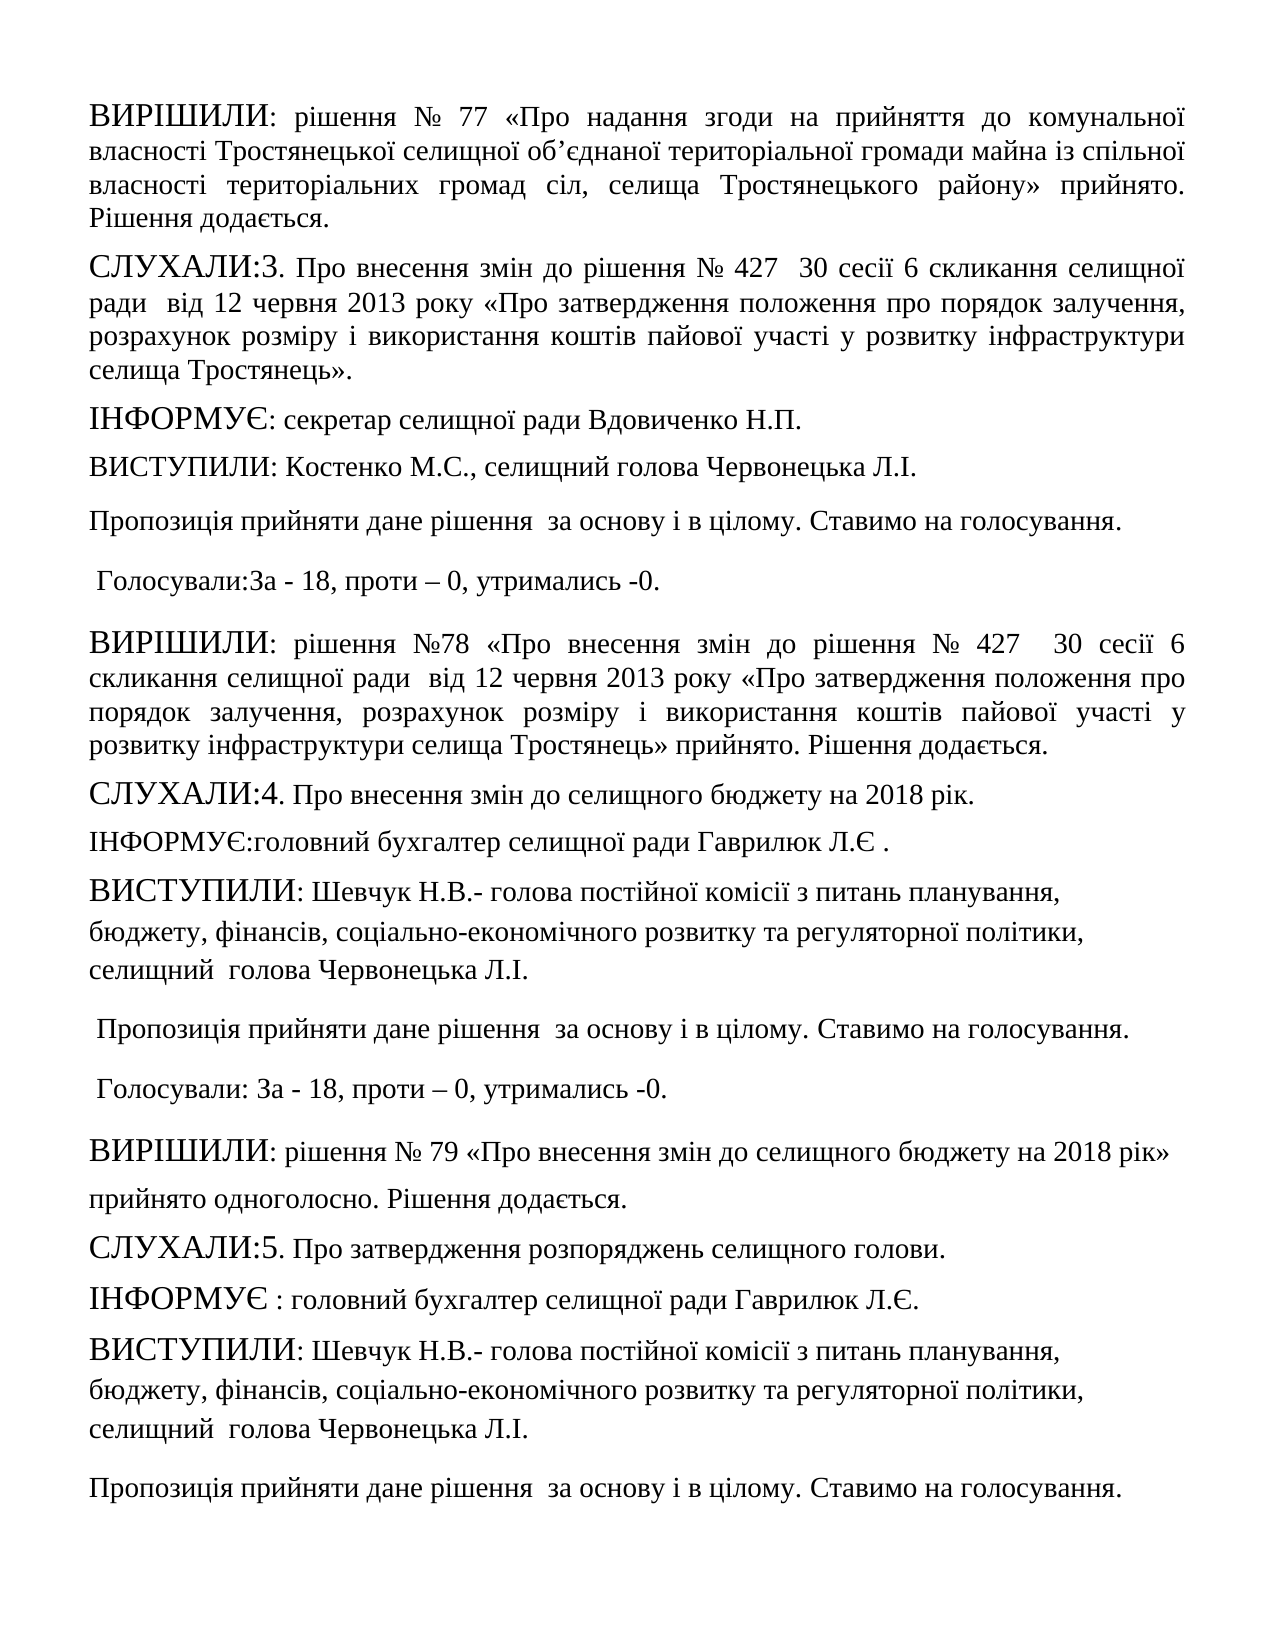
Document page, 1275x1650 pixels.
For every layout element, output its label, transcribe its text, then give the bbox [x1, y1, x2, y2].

text ІНФОРМУЄ: секретар селищної ради Вдовиченко Н.П. [89, 398, 1186, 436]
text ВИРІШИЛИ: рішення №78 «Про внесення змін до рішення № 427 30 сесії 6 скликання селищної ради від 12 червня 2013 року «Про затвердження положення про порядок залучення, розрахунок розміру і використання коштів пайової участі у розвитку інфраструктури селища Тростянець» прийнято. Рішення додається. [89, 622, 1186, 761]
text ВИСТУПИЛИ: Шевчук Н.В.- голова постійної комісії з питань планування, бюджету, фінансів, соціально-економічного розвитку та регуляторної політики, селищний голова Червонецька Л.І. [89, 870, 1186, 986]
text СЛУХАЛИ:4. Про внесення змін до селищного бюджету на 2018 рік. [89, 773, 1186, 812]
text Голосували:За - 18, проти – 0, утримались -0. [89, 563, 1186, 596]
text ВИРІШИЛИ: рішення № 77 «Про надання згоди на прийняття до комунальної власності Тростянецької селищної об’єднаної територіальної громади майна із спільної власності територіальних громад сіл, селища Тростянецького району» прийнято. Рішення додається. [89, 95, 1186, 234]
text Голосували: За - 18, проти – 0, утримались -0. [89, 1071, 1186, 1104]
text СЛУХАЛИ:5. Про затвердження розпоряджень селищного голови. [89, 1227, 1186, 1266]
text ВИСТУПИЛИ: Костенко М.С., селищний голова Червонецька Л.І. [89, 449, 1186, 482]
text ІНФОРМУЄ:головний бухгалтер селищної ради Гаврилюк Л.Є . [89, 824, 1186, 858]
text прийнято одноголосно. Рішення додається. [89, 1181, 1186, 1215]
text Пропозиція прийняти дане рішення за основу і в цілому. Ставимо на голосування. [89, 1012, 1186, 1045]
text ІНФОРМУЄ : головний бухгалтер селищної ради Гаврилюк Л.Є. [89, 1278, 1186, 1316]
text ВИСТУПИЛИ: Шевчук Н.В.- голова постійної комісії з питань планування, бюджету, фінансів, соціально-економічного розвитку та регуляторної політики, селищний голова Червонецька Л.І. [89, 1329, 1186, 1444]
text ВИРІШИЛИ: рішення № 79 «Про внесення змін до селищного бюджету на 2018 рік» [89, 1130, 1186, 1169]
text Пропозиція прийняти дане рішення за основу і в цілому. Ставимо на голосування. [89, 503, 1186, 537]
text Пропозиція прийняти дане рішення за основу і в цілому. Ставимо на голосування. [89, 1470, 1186, 1504]
text СЛУХАЛИ:3. Про внесення змін до рішення № 427 30 сесії 6 скликання селищної ради від 12 червня 2013 року «Про затвердження положення про порядок залучення, розрахунок розміру і використання коштів пайової участі у розвитку інфраструктури селища Тростянець». [89, 247, 1186, 386]
